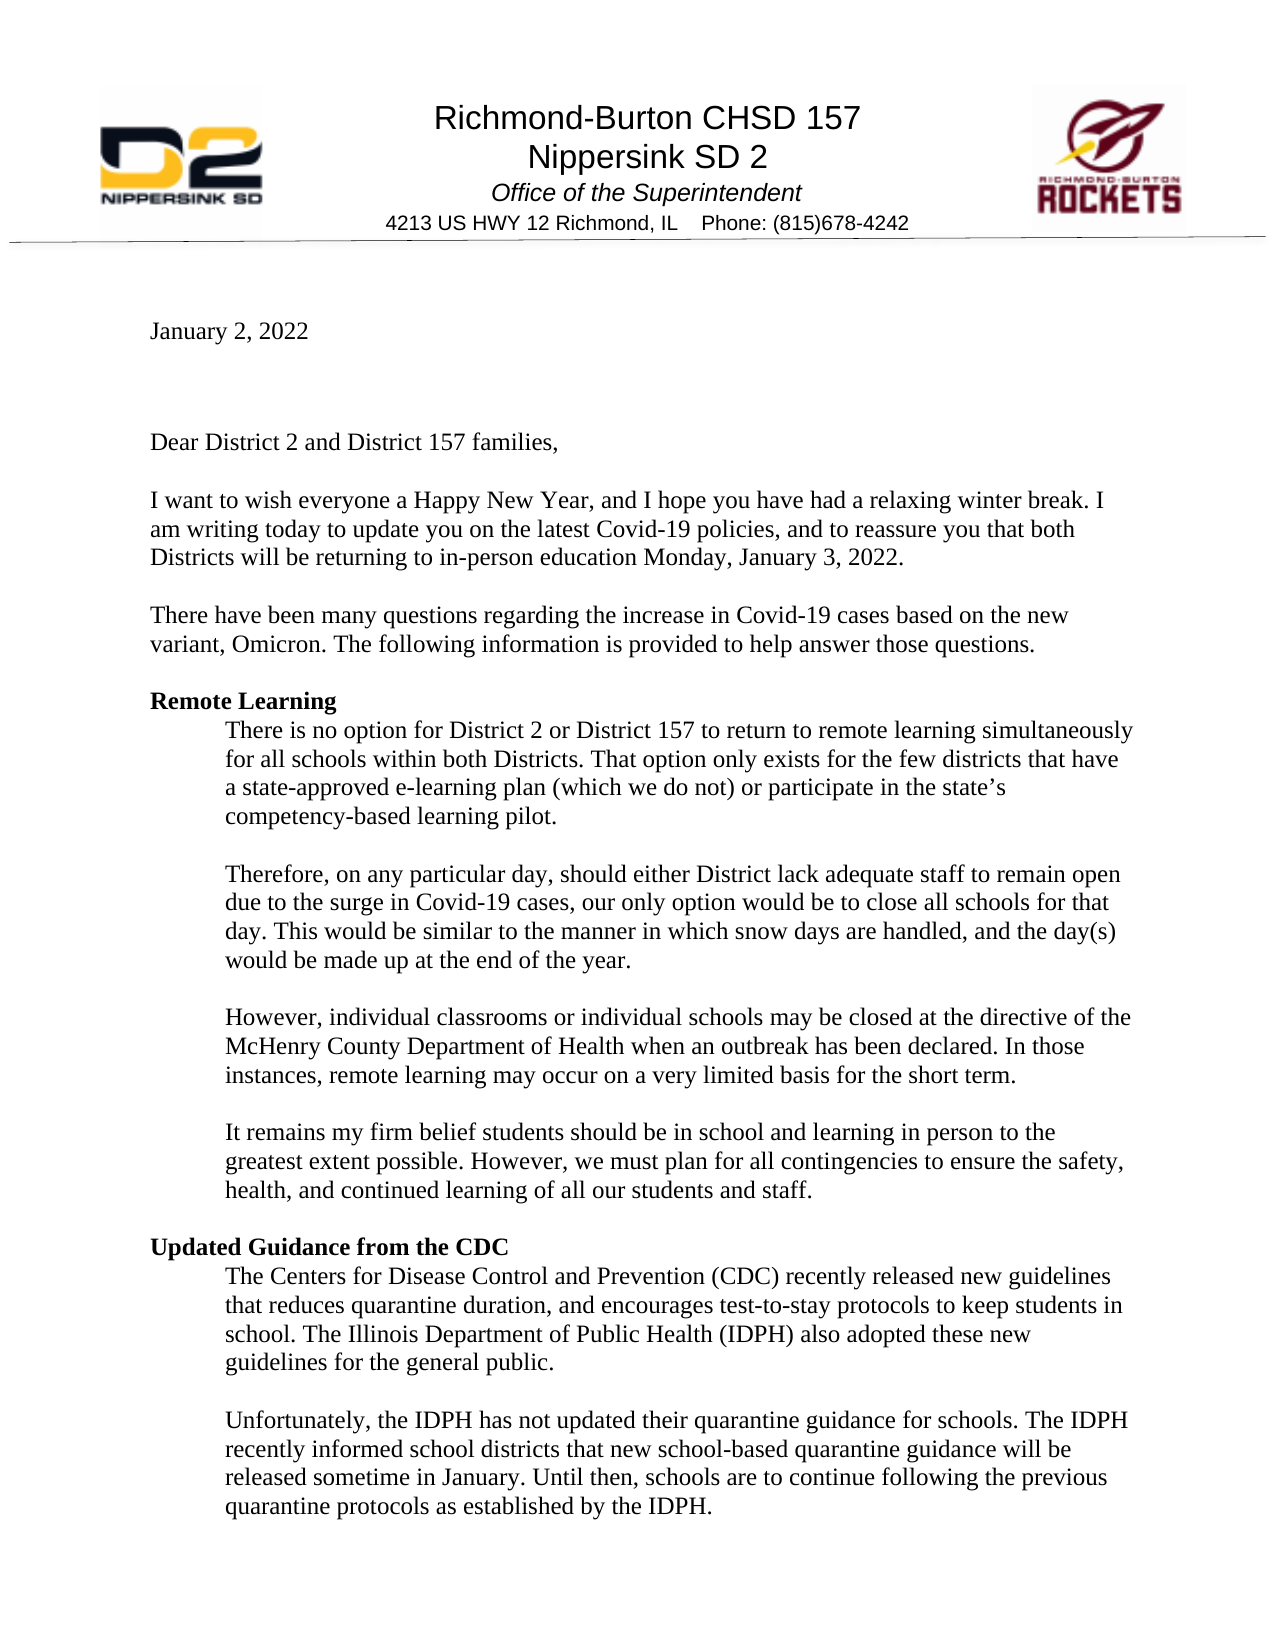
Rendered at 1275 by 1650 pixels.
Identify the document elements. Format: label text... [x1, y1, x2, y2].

picture [1032, 84, 1186, 232]
text January 2, 2022 [150, 316, 1136, 345]
text However, individual classrooms or individual schools may be closed at the directive of the McHenry County Department of Health when an outbreak has been declared. In those instances, remote learning may occur on a very limited basis for the short term. [225, 1002, 1136, 1089]
text Remote Learning [150, 686, 1136, 715]
text Richmond-Burton CHSD 157 [263, 105, 1032, 136]
text Updated Guidance from the CDC [150, 1232, 1136, 1261]
text There have been many questions regarding the increase in Covid-19 cases based on the new variant, Omicron. The following information is provided to help answer those questions. [150, 600, 1136, 657]
text 4213 US HWY 12 Richmond, IL Phone: (815)678-4242 [263, 214, 1136, 234]
text Dear District 2 and District 157 families, [150, 427, 1136, 456]
text The Centers for Disease Control and Prevention (CDC) recently released new guidelines that reduces quarantine duration, and encourages test-to-stay protocols to keep students in school. The Illinois Department of Public Health (IDPH) also adopted these new guidelines for the general public. [225, 1261, 1136, 1376]
picture [99, 242, 263, 248]
text It remains my firm belief students should be in school and learning in person to the greatest extent possible. However, we must plan for all contingencies to ensure the safety, health, and continued learning of all our students and staff. [225, 1117, 1136, 1204]
text There is no option for District 2 or District 157 to return to remote learning simultaneously for all schools within both Districts. That option only exists for the few districts that have a state-approved e-learning plan (which we do not) or participate in the state’s competency-based learning pilot. [225, 715, 1136, 830]
text Nippersink SD 2 [263, 144, 1032, 175]
text I want to wish everyone a Happy New Year, and I hope you have had a relaxing winter break. I am writing today to update you on the latest Covid-19 policies, and to reassure you that both Districts will be returning to in-person education Monday, January 3, 2022. [150, 485, 1136, 571]
text Office of the Superintendent [263, 183, 1032, 207]
picture [99, 85, 263, 241]
text Therefore, on any particular day, should either District lack adequate staff to remain open due to the surge in Covid-19 cases, our only option would be to close all schools for that day. This would be similar to the manner in which snow days are handled, and the day(s) would be made up at the end of the year. [225, 859, 1136, 974]
text Unfortunately, the IDPH has not updated their quarantine guidance for schools. The IDPH recently informed school districts that new school-based quarantine guidance will be released sometime in January. Until then, schools are to continue following the previous quarantine protocols as established by the IDPH. [225, 1405, 1136, 1520]
